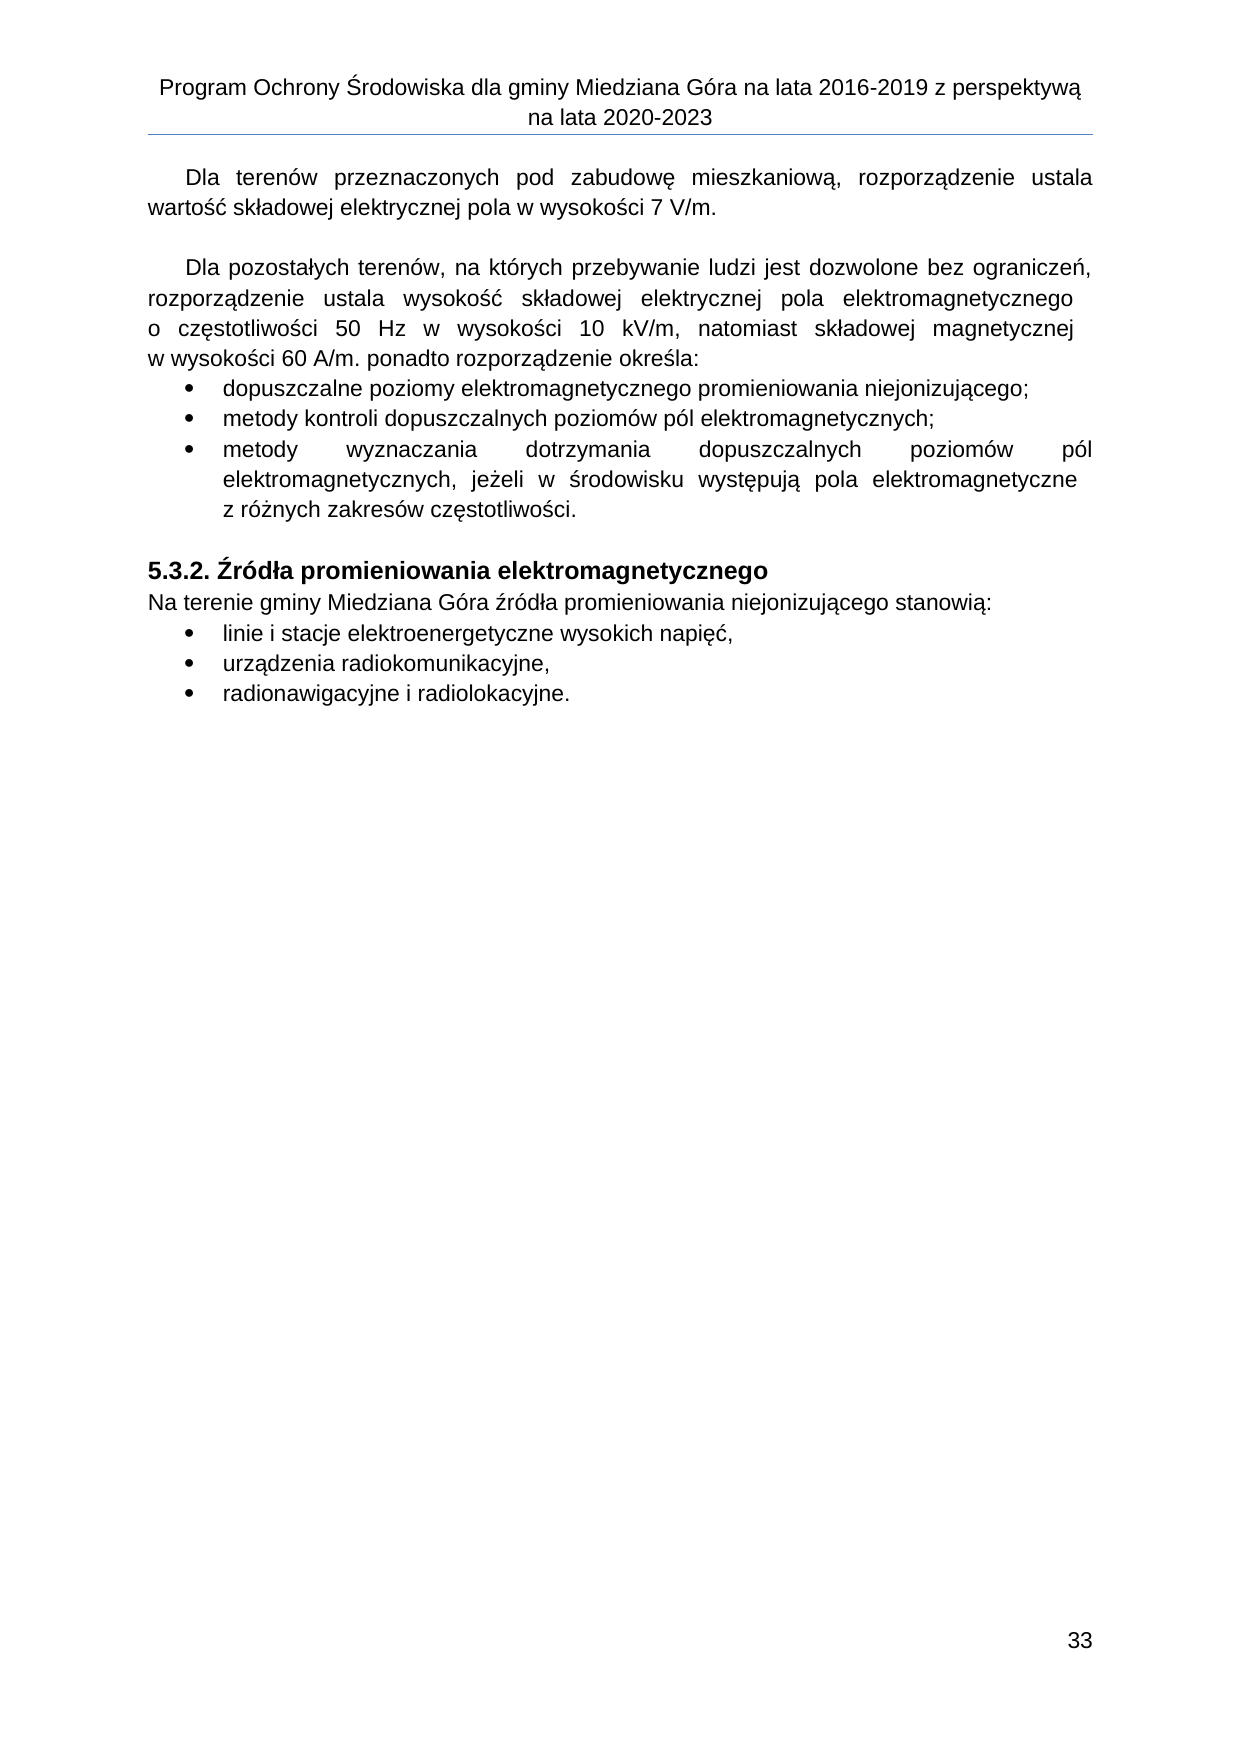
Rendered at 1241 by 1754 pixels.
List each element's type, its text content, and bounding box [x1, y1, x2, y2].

text Na terenie gminy Miedziana Góra źródła promieniowania niejonizującego stanowią: [148, 589, 1093, 616]
list metody kontroli dopuszczalnych poziomów pól elektromagnetycznych; [185, 405, 1093, 432]
text Dla pozostałych terenów, na których przebywanie ludzi jest dozwolone bez ograniczeń, rozporządzenie ustala wysokość składowej elektrycznej pola elektromagnetycznego o częstotliwości 50 Hz w wysokości 10 kV/m, natomiast składowej magnetycznej w wysokości 60 A/m. ponadto rozporządzenie określa: [148, 254, 1093, 371]
list metody wyznaczania dotrzymania dopuszczalnych poziomów pól elektromagnetycznych, jeżeli w środowisku występują pola elektromagnetyczne z różnych zakresów częstotliwości. [185, 436, 1093, 522]
list urządzenia radiokomunikacyjne, [185, 650, 1093, 676]
list linie i stacje elektroenergetyczne wysokich napięć, [185, 619, 1093, 646]
subtitle 5.3.2. Źródła promieniowania elektromagnetycznego [148, 556, 1093, 585]
text Dla terenów przeznaczonych pod zabudowę mieszkaniową, rozporządzenie ustala wartość składowej elektrycznej pola w wysokości 7 V/m. [148, 164, 1093, 220]
list dopuszczalne poziomy elektromagnetycznego promieniowania niejonizującego; [185, 375, 1093, 401]
list radionawigacyjne i radiolokacyjne. [185, 680, 1093, 706]
